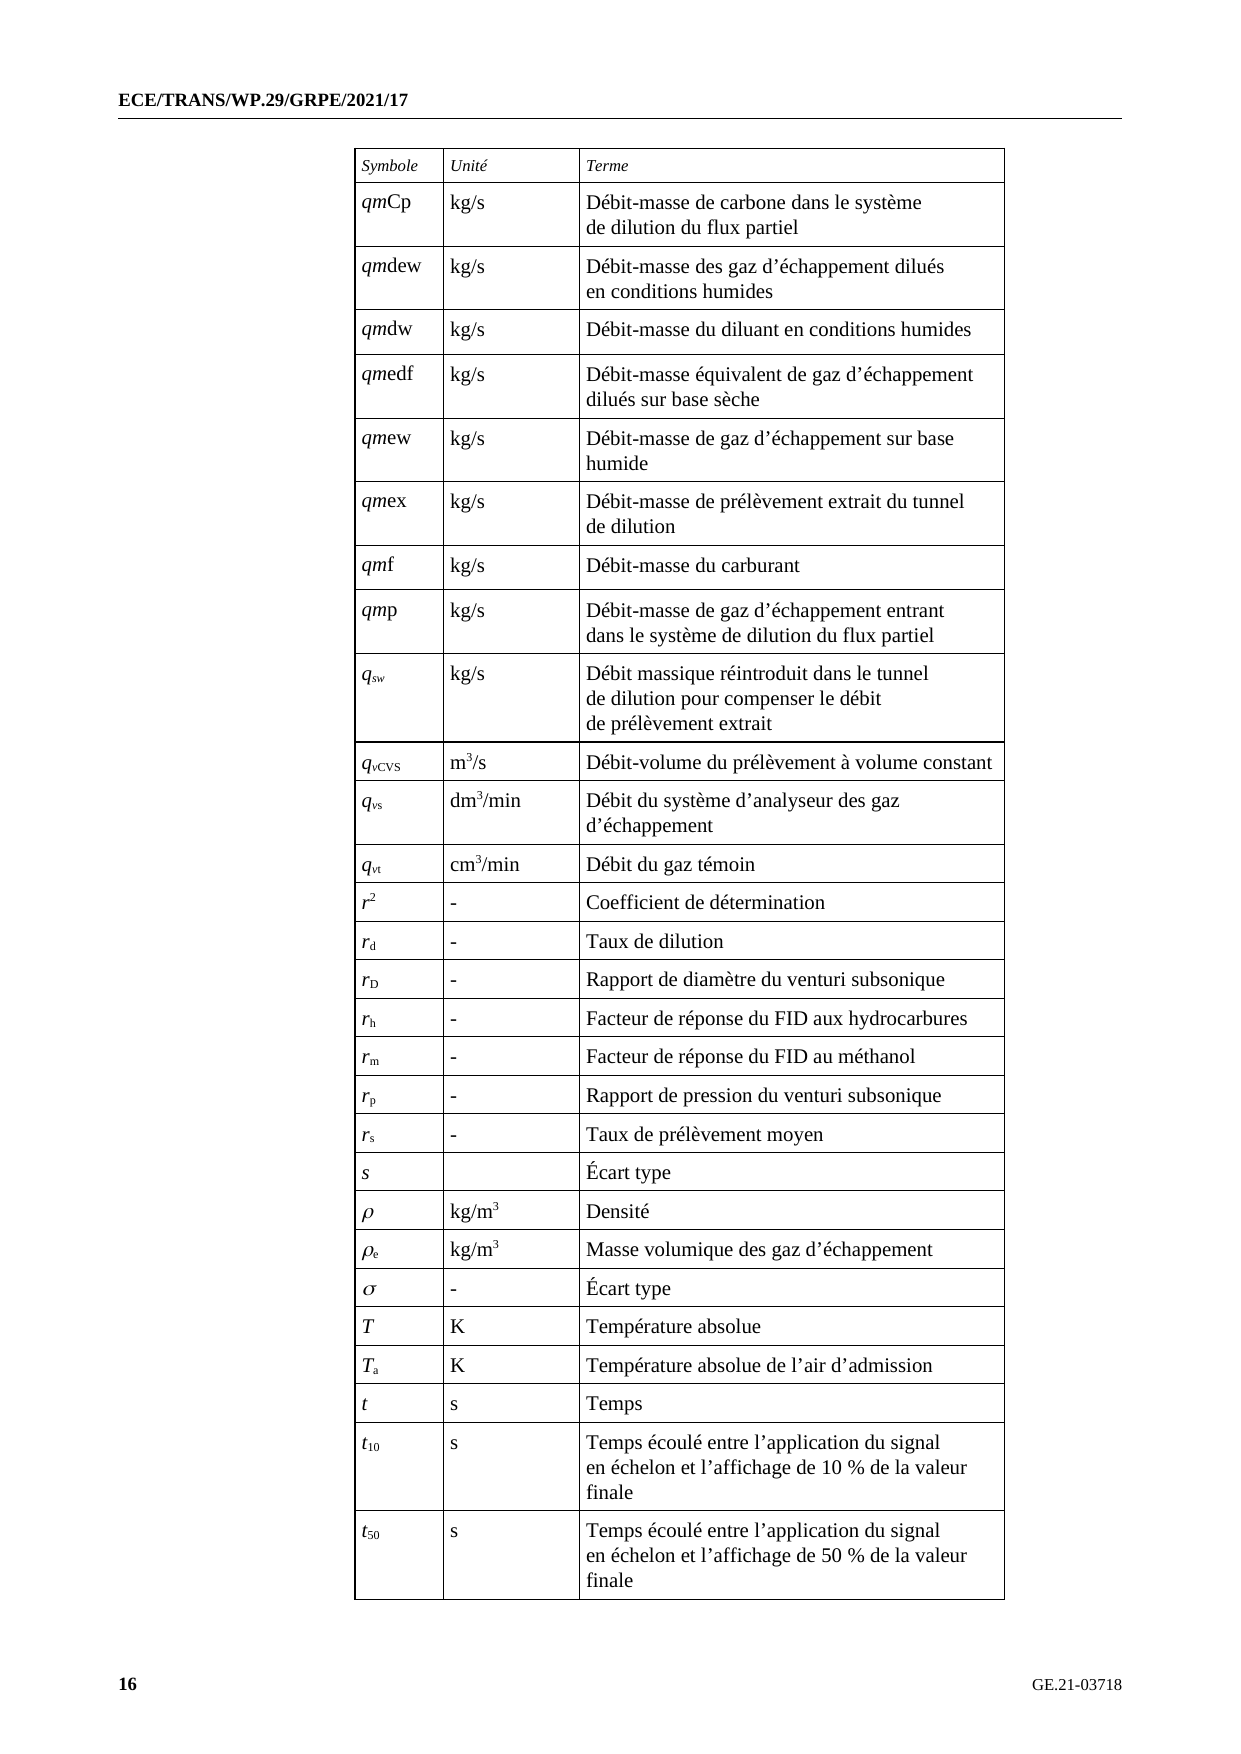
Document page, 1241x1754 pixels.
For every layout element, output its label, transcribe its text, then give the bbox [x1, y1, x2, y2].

table_cell kg/s [444, 590, 579, 653]
table_cell rh [356, 999, 443, 1036]
table_cell kg/s [444, 546, 579, 589]
table_cell - [444, 883, 579, 921]
table_cell [356, 1269, 443, 1306]
table_cell Débit-masse équivalent de gaz d’échappement dilués sur base sèche [580, 355, 1004, 417]
table_cell t10 [356, 1423, 443, 1510]
table_cell Débit-masse du carburant [580, 546, 1004, 589]
table_cell t [356, 1384, 443, 1422]
table_cell Densité [580, 1191, 1004, 1229]
table_cell kg/s [444, 247, 579, 309]
table_cell Écart type [580, 1269, 1004, 1306]
table_cell Débit-masse de carbone dans le système de dilution du flux partiel [580, 183, 1004, 246]
table_cell kg/s [444, 355, 579, 417]
table_cell Rapport de diamètre du venturi subsonique [580, 960, 1004, 998]
table_cell e [356, 1230, 443, 1267]
table_cell [444, 1153, 579, 1190]
table_cell - [444, 1269, 579, 1306]
table_cell rp [356, 1076, 443, 1113]
table_cell cm3/min [444, 845, 579, 882]
table_cell qmf [356, 546, 443, 589]
table_cell rD [356, 960, 443, 998]
table_cell Débit-masse du diluant en conditions humides [580, 310, 1004, 354]
table_cell - [444, 1037, 579, 1075]
table_cell rs [356, 1114, 443, 1152]
table_cell Débit massique réintroduit dans le tunnel de dilution pour compenser le débit de prélèvement extrait [580, 654, 1004, 741]
table_cell s [444, 1511, 579, 1599]
table_cell Débit-masse de gaz d’échappement sur base humide [580, 419, 1004, 481]
table_cell qvs [356, 781, 443, 843]
table_cell qmdw [356, 310, 443, 354]
table_cell Débit-masse de gaz d’échappement entrant dans le système de dilution du flux partiel [580, 590, 1004, 653]
table_cell t50 [356, 1511, 443, 1599]
table_cell s [356, 1153, 443, 1190]
table_cell - [444, 922, 579, 959]
table_cell qmex [356, 482, 443, 544]
table_header Symbole [356, 149, 443, 182]
table_header Unité [444, 149, 579, 182]
table_cell Ta [356, 1346, 443, 1383]
table_cell s [444, 1423, 579, 1510]
table_cell T [356, 1307, 443, 1344]
table_cell K [444, 1307, 579, 1344]
table_cell s [444, 1384, 579, 1422]
table_cell Débit-masse de prélèvement extrait du tunnel de dilution [580, 482, 1004, 544]
table_cell qmp [356, 590, 443, 653]
table_cell qvCVS [356, 743, 443, 780]
table_cell Débit du système d’analyseur des gaz d’échappement [580, 781, 1004, 843]
table_cell Masse volumique des gaz d’échappement [580, 1230, 1004, 1267]
table_cell Rapport de pression du venturi subsonique [580, 1076, 1004, 1113]
table_cell qmdew [356, 247, 443, 309]
table_cell - [444, 999, 579, 1036]
table_cell kg/s [444, 419, 579, 481]
table_cell rd [356, 922, 443, 959]
table_cell Temps [580, 1384, 1004, 1422]
table_cell m3/s [444, 743, 579, 780]
table_cell Débit-masse des gaz d’échappement dilués en conditions humides [580, 247, 1004, 309]
table_cell K [444, 1346, 579, 1383]
table_header Terme [580, 149, 1004, 182]
table_cell Écart type [580, 1153, 1004, 1190]
table_cell dm3/min [444, 781, 579, 843]
table_cell Temps écoulé entre l’application du signal en échelon et l’affichage de 50 % de la valeur finale [580, 1511, 1004, 1599]
table_cell kg/s [444, 310, 579, 354]
table_cell Débit du gaz témoin [580, 845, 1004, 882]
table_cell [356, 1191, 443, 1229]
table_cell qsw [356, 654, 443, 741]
table_cell Débit-volume du prélèvement à volume constant [580, 743, 1004, 780]
table_cell Temps écoulé entre l’application du signal en échelon et l’affichage de 10 % de la valeur finale [580, 1423, 1004, 1510]
table_cell Facteur de réponse du FID au méthanol [580, 1037, 1004, 1075]
table_cell Température absolue de l’air d’admission [580, 1346, 1004, 1383]
table_cell kg/s [444, 183, 579, 246]
table_cell qmew [356, 419, 443, 481]
table_cell qvt [356, 845, 443, 882]
table_cell Coefficient de détermination [580, 883, 1004, 921]
table_cell qmedf [356, 355, 443, 417]
table_cell Température absolue [580, 1307, 1004, 1344]
table_cell qmCp [356, 183, 443, 246]
table_cell Taux de prélèvement moyen [580, 1114, 1004, 1152]
table_cell Taux de dilution [580, 922, 1004, 959]
table_cell - [444, 960, 579, 998]
table_cell - [444, 1114, 579, 1152]
table_cell rm [356, 1037, 443, 1075]
table_cell kg/s [444, 654, 579, 741]
table_cell r2 [356, 883, 443, 921]
table_cell kg/m3 [444, 1230, 579, 1267]
table_cell kg/s [444, 482, 579, 544]
table_cell Facteur de réponse du FID aux hydrocarbures [580, 999, 1004, 1036]
table_cell - [444, 1076, 579, 1113]
table_cell kg/m3 [444, 1191, 579, 1229]
